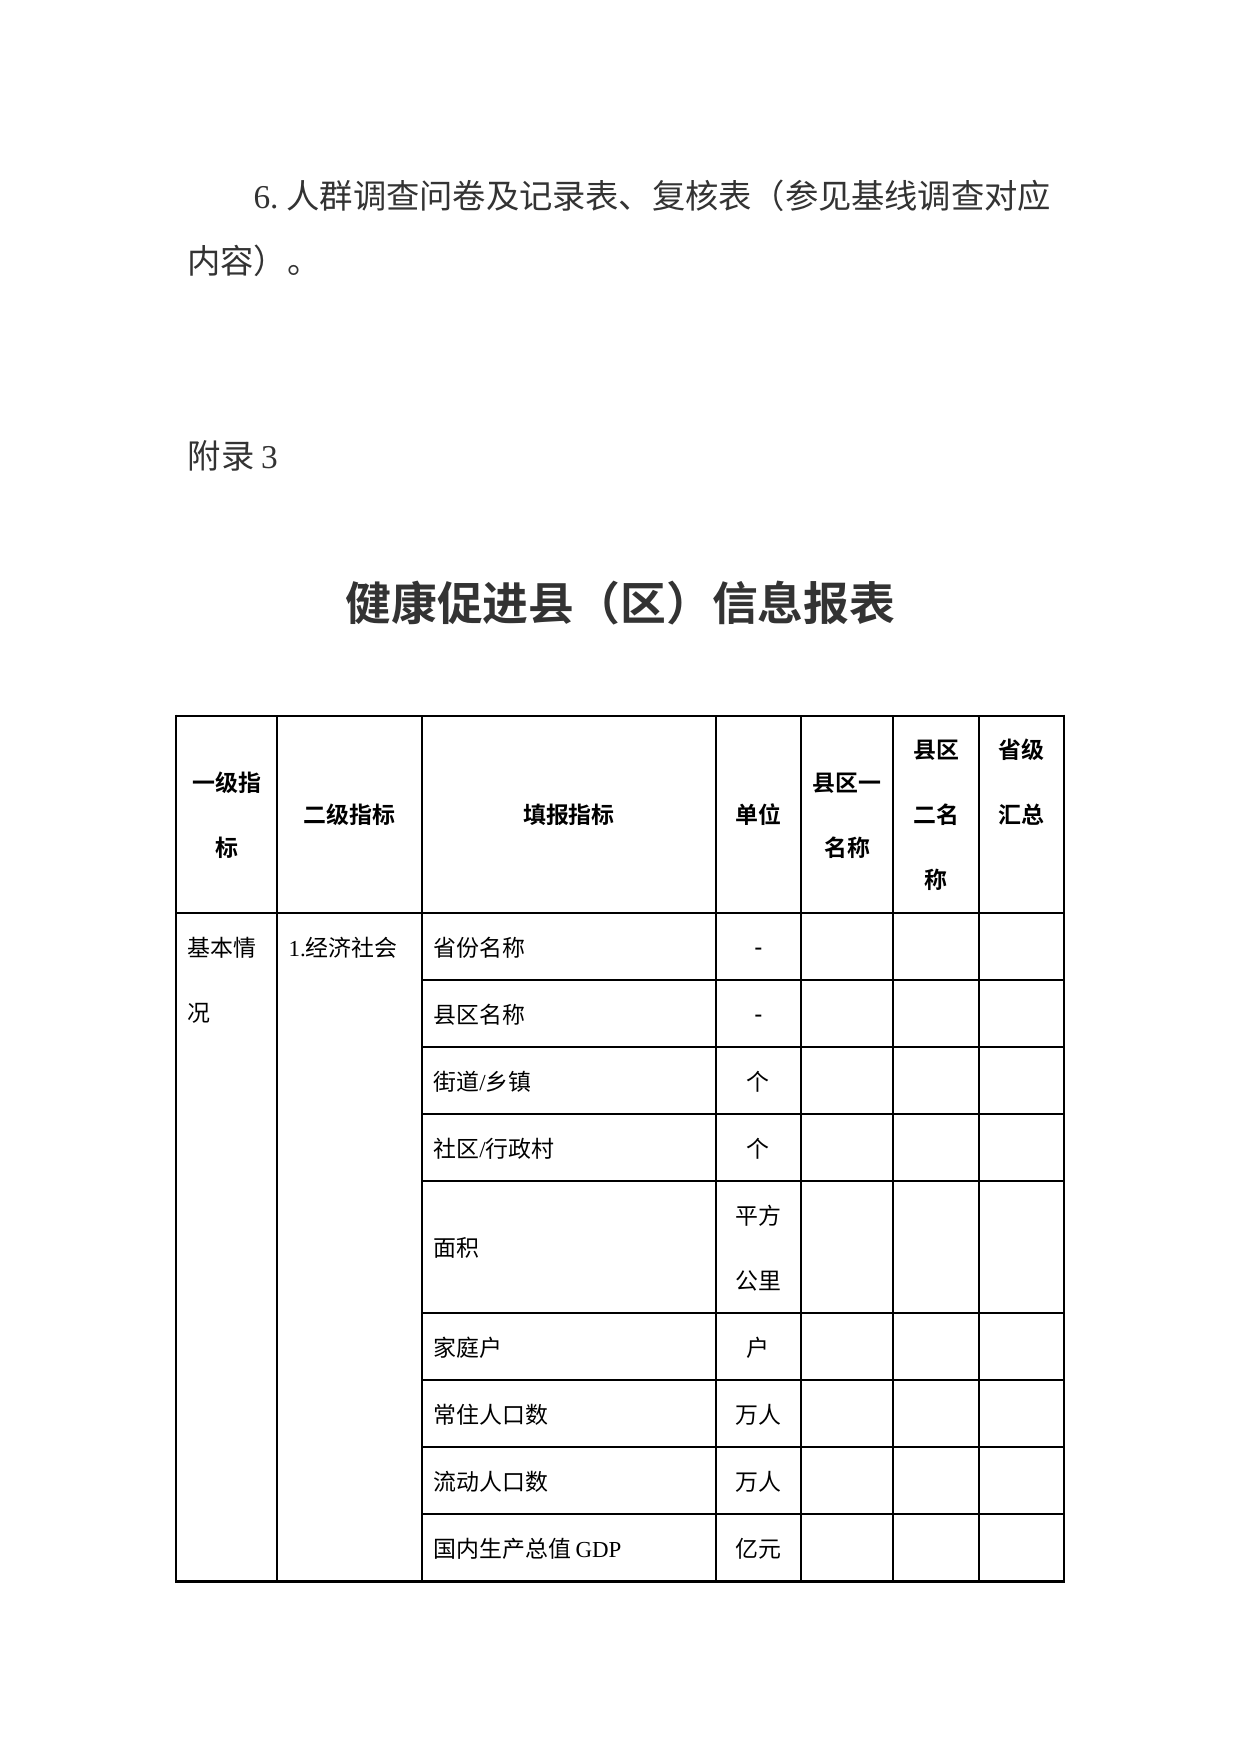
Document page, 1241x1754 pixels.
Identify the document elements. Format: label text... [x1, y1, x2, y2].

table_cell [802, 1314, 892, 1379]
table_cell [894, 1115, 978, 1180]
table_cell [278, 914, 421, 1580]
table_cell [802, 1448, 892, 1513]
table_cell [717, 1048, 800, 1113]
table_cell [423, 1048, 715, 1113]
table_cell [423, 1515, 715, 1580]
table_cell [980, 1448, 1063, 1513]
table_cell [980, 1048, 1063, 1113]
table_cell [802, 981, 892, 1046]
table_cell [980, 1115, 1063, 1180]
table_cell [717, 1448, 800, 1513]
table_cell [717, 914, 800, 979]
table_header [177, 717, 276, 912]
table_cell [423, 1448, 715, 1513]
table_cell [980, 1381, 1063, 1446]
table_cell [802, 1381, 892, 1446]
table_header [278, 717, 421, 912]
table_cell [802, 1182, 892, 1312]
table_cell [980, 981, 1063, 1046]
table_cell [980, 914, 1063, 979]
text 健康促进县（区）信息报表 [187, 552, 1053, 649]
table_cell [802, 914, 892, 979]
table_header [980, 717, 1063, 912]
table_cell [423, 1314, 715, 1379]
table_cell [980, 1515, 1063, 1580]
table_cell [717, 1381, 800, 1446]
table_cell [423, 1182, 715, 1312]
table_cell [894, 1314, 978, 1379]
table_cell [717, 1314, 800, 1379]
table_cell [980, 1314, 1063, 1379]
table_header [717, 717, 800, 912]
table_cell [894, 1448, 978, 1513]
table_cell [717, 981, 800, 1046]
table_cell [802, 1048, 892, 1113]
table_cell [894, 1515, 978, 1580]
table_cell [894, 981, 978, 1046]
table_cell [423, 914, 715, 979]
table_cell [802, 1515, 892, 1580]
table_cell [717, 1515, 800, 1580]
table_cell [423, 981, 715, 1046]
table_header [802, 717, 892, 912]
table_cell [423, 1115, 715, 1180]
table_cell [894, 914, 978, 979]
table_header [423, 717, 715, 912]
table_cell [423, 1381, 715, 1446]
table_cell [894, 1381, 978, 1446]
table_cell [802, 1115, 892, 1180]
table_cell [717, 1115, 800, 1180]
text 附录3 [187, 422, 1053, 487]
text 6. 人群调查问卷及记录表、复核表（参见基线调查对应内容）。 [187, 162, 1053, 292]
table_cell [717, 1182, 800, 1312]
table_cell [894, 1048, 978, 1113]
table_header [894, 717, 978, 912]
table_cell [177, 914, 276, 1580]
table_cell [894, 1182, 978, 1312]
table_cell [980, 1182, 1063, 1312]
